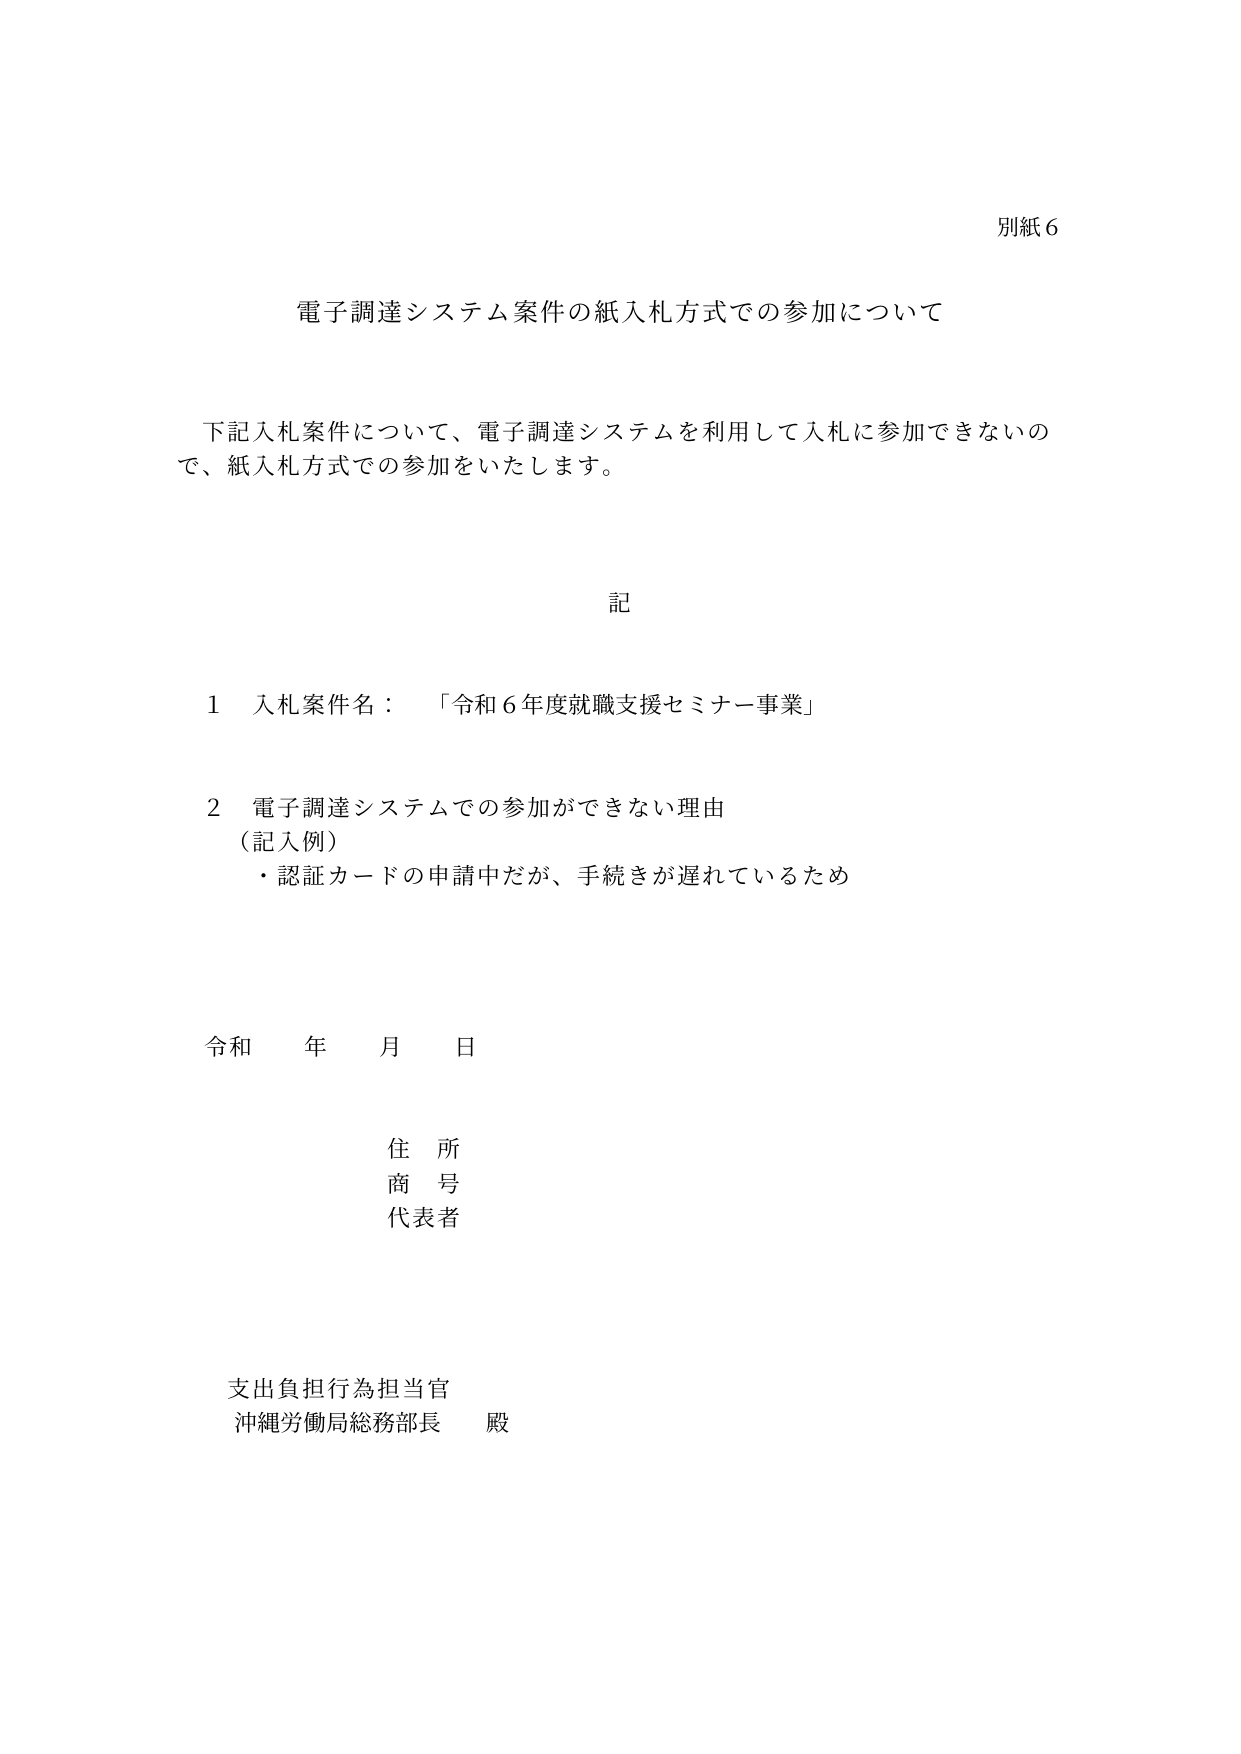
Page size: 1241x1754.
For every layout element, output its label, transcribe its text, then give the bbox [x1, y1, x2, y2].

text 別紙６ [177, 208, 1063, 243]
text 住 所 [177, 1131, 1063, 1165]
text 下記入札案件について、電子調達システムを利用して入札に参加できないので、紙入札方式での参加をいたします。 [177, 413, 1063, 482]
text 記 [177, 584, 1063, 618]
text 代表者 [177, 1199, 1063, 1233]
text （記入例） [177, 823, 1063, 858]
text 支出負担行為担当官 [177, 1370, 1063, 1404]
text １ 入札案件名： 「令和６年度就職支援セミナー事業」 [177, 687, 1063, 721]
text 令和 年 月 日 [177, 1028, 1063, 1063]
text 商 号 [177, 1165, 1063, 1199]
text ・認証カードの申請中だが、手続きが遅れているため [177, 858, 1063, 892]
text 沖縄労働局総務部長 殿 [177, 1404, 1063, 1438]
text 電子調達システム案件の紙入札方式での参加について [177, 277, 1063, 345]
text ２ 電子調達システムでの参加ができない理由 [177, 789, 1063, 823]
